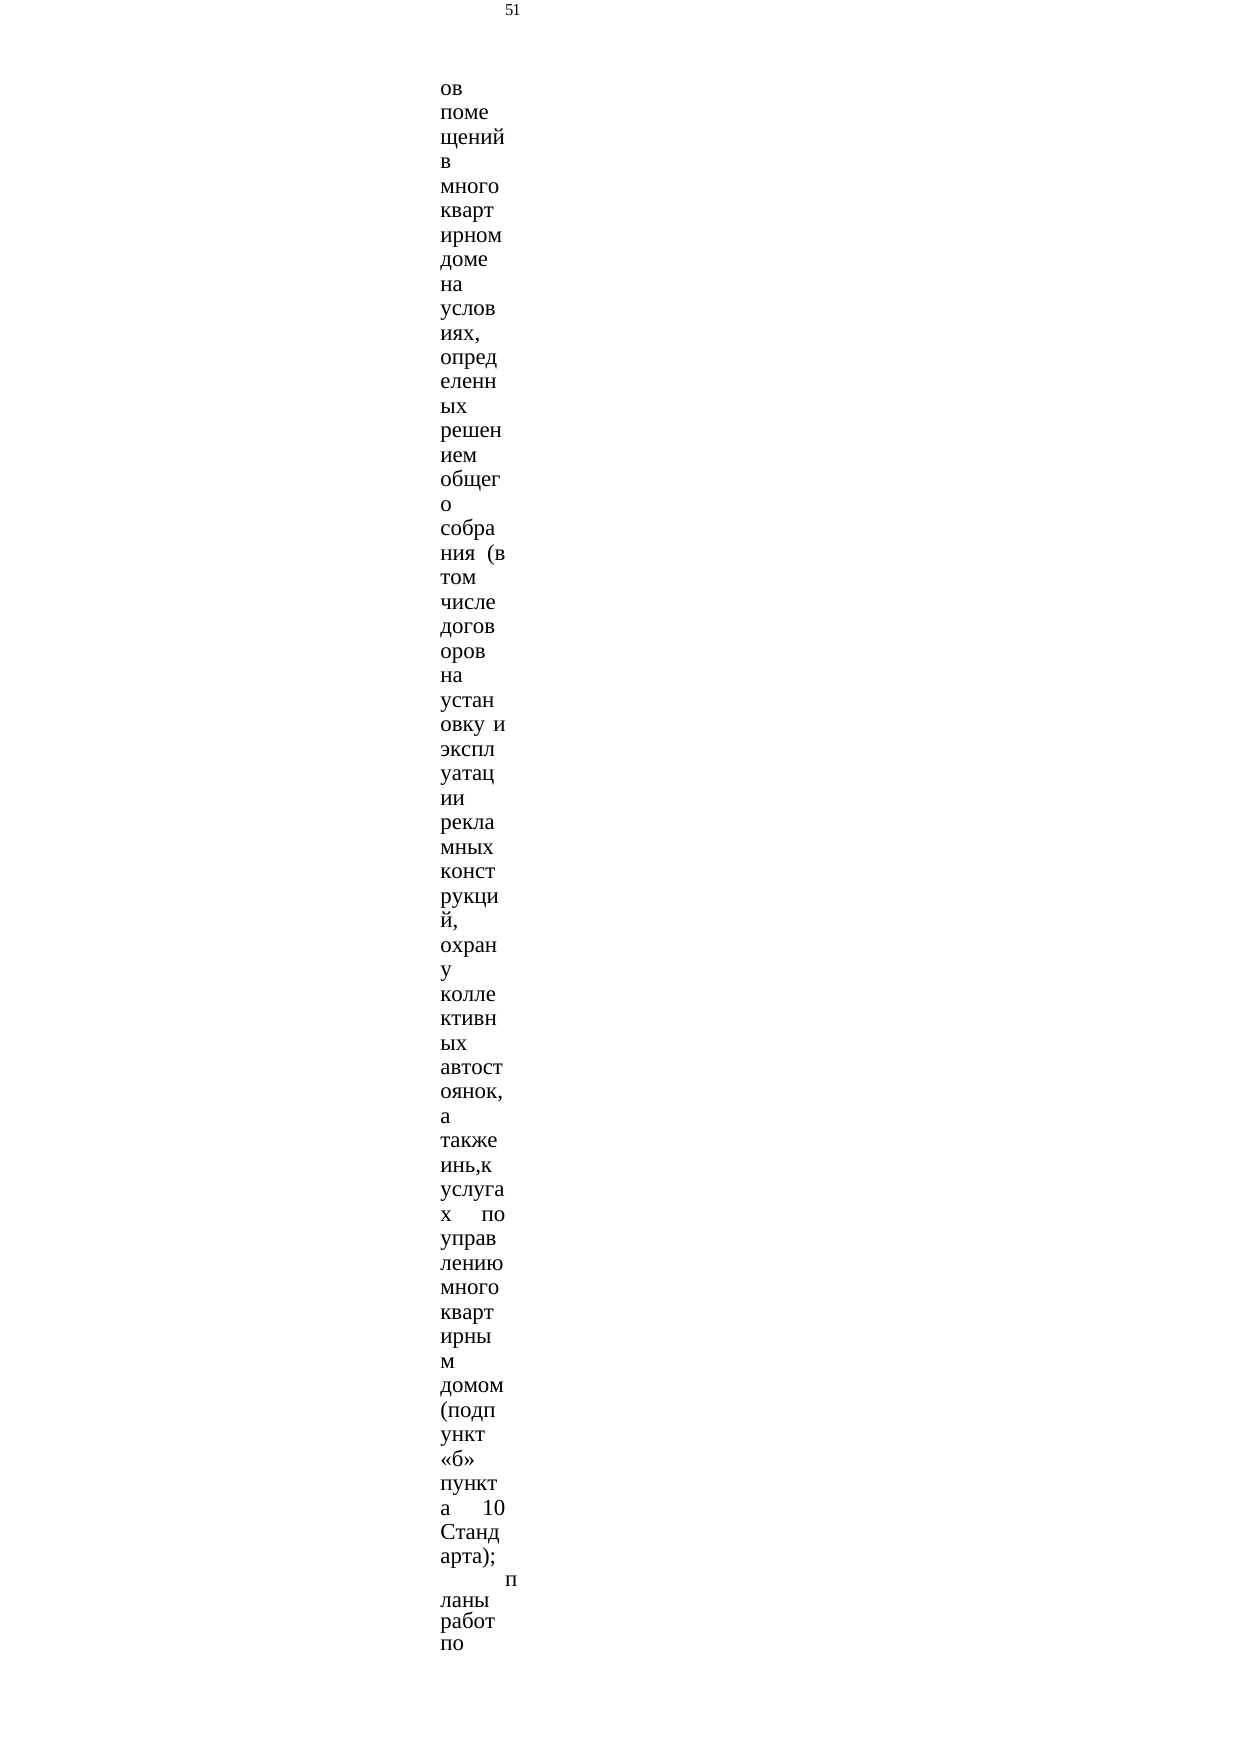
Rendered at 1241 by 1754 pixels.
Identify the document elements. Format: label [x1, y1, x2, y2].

text [440, 1569, 505, 1655]
text [440, 76, 505, 1569]
